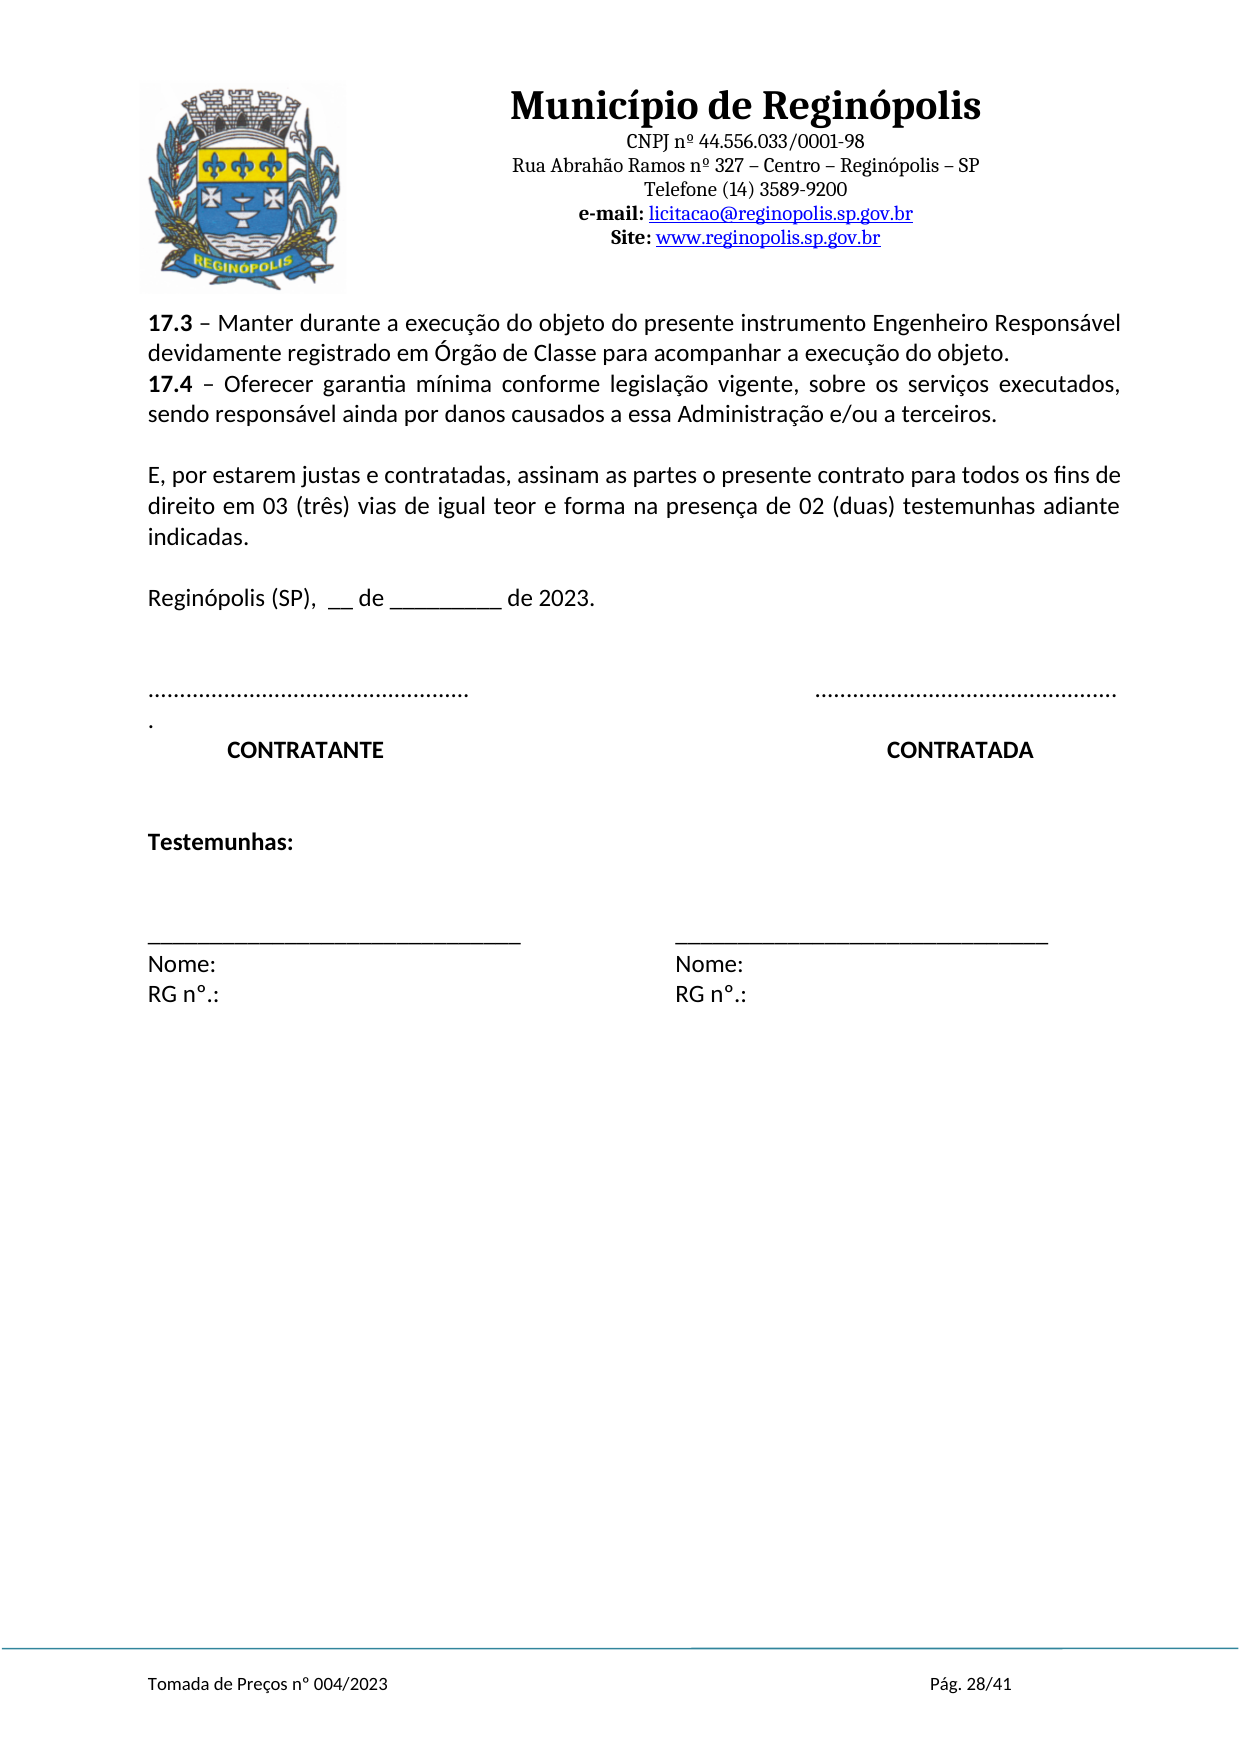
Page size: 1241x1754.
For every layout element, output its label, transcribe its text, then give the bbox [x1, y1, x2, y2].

text CONTRATANTE CONTRATADA [148, 734, 1122, 765]
text E, por estarem justas e contratadas, assinam as partes o presente contrato para todos os fins de direito em 03 (três) vias de igual teor e forma na presença de 02 (duas) testemunhas adiante indicadas. [148, 460, 1122, 551]
text Reginópolis (SP), __ de _________ de 2023. [148, 582, 1122, 612]
text Testemunhas: [148, 826, 1122, 856]
text ................................................... ................................................. [148, 673, 1122, 734]
text 17.4 – Oferecer garantia mínima conforme legislação vigente, sobre os serviços executados, sendo responsável ainda por danos causados a essa Administração e/ou a terceiros. [148, 368, 1122, 429]
picture [138, 80, 347, 294]
text ______________________________ ______________________________ [148, 917, 1122, 948]
text RG nº.: RG nº.: [148, 978, 1122, 1009]
text 17.3 – Manter durante a execução do objeto do presente instrumento Engenheiro Responsável devidamente registrado em Órgão de Classe para acompanhar a execução do objeto. [148, 307, 1122, 368]
text Nome: Nome: [148, 948, 1122, 978]
